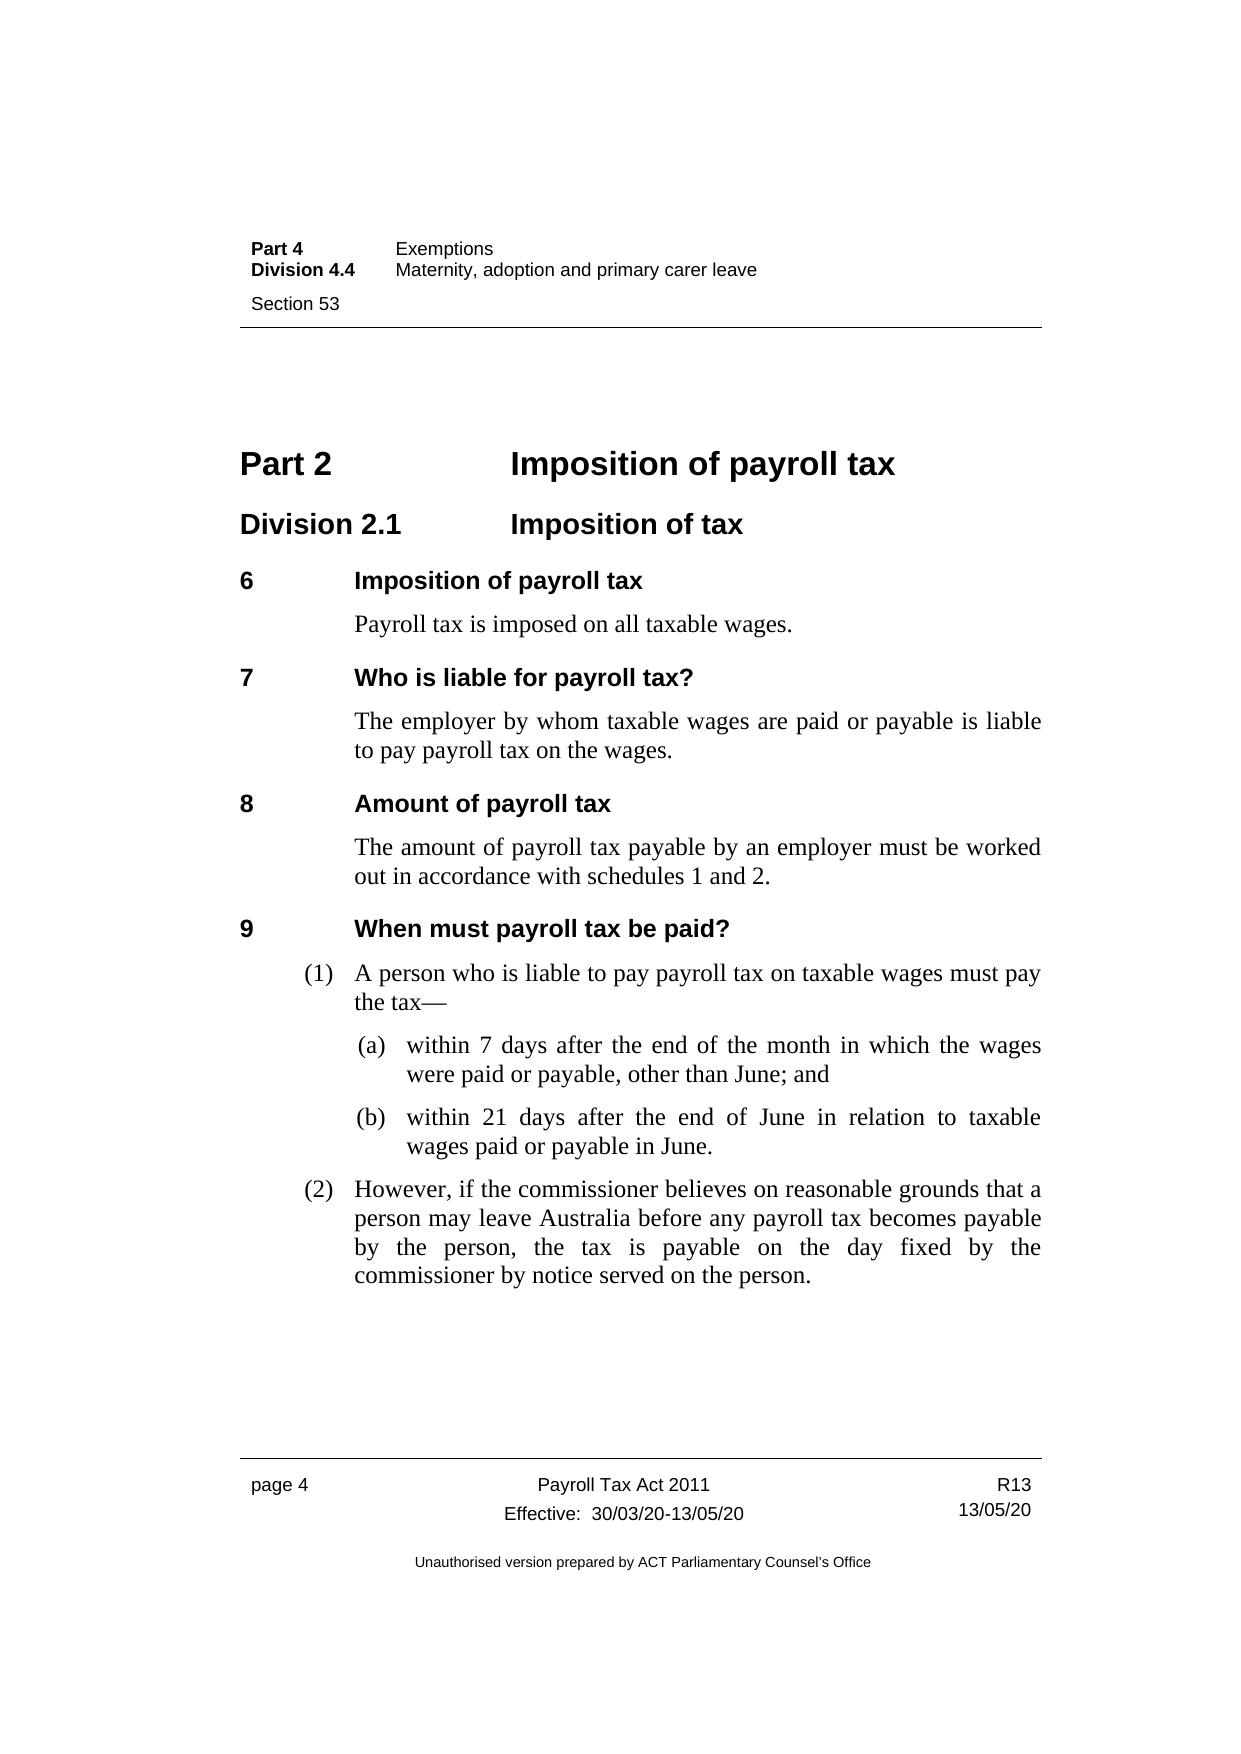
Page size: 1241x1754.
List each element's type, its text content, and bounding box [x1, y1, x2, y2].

text 8 Amount of payroll tax [239, 789, 1042, 817]
text Part 2 Imposition of payroll tax [239, 444, 1042, 482]
text 7 Who is liable for payroll tax? [239, 663, 1042, 692]
text (1) A person who is liable to pay payroll tax on taxable wages must pay the tax— [239, 958, 1042, 1015]
text (2) However, if the commissioner believes on reasonable grounds that a person may leave Australia before any payroll tax becomes payable by the person, the tax is payable on the day fixed by the commissioner by notice served on the person. [239, 1174, 1042, 1289]
text Division 2.1 Imposition of tax [239, 507, 1042, 541]
text (b) within 21 days after the end of June in relation to taxable wages paid or payable in June. [239, 1102, 1042, 1159]
text 6 Imposition of payroll tax [239, 566, 1042, 594]
text The employer by whom taxable wages are paid or payable is liable to pay payroll tax on the wages. [354, 706, 1042, 764]
text Payroll tax is imposed on all taxable wages. [354, 609, 1042, 638]
text (a) within 7 days after the end of the month in which the wages were paid or payable, other than June; and [239, 1030, 1042, 1087]
text The amount of payroll tax payable by an employer must be worked out in accordance with schedules 1 and 2. [354, 832, 1042, 889]
text 9 When must payroll tax be paid? [239, 914, 1042, 943]
